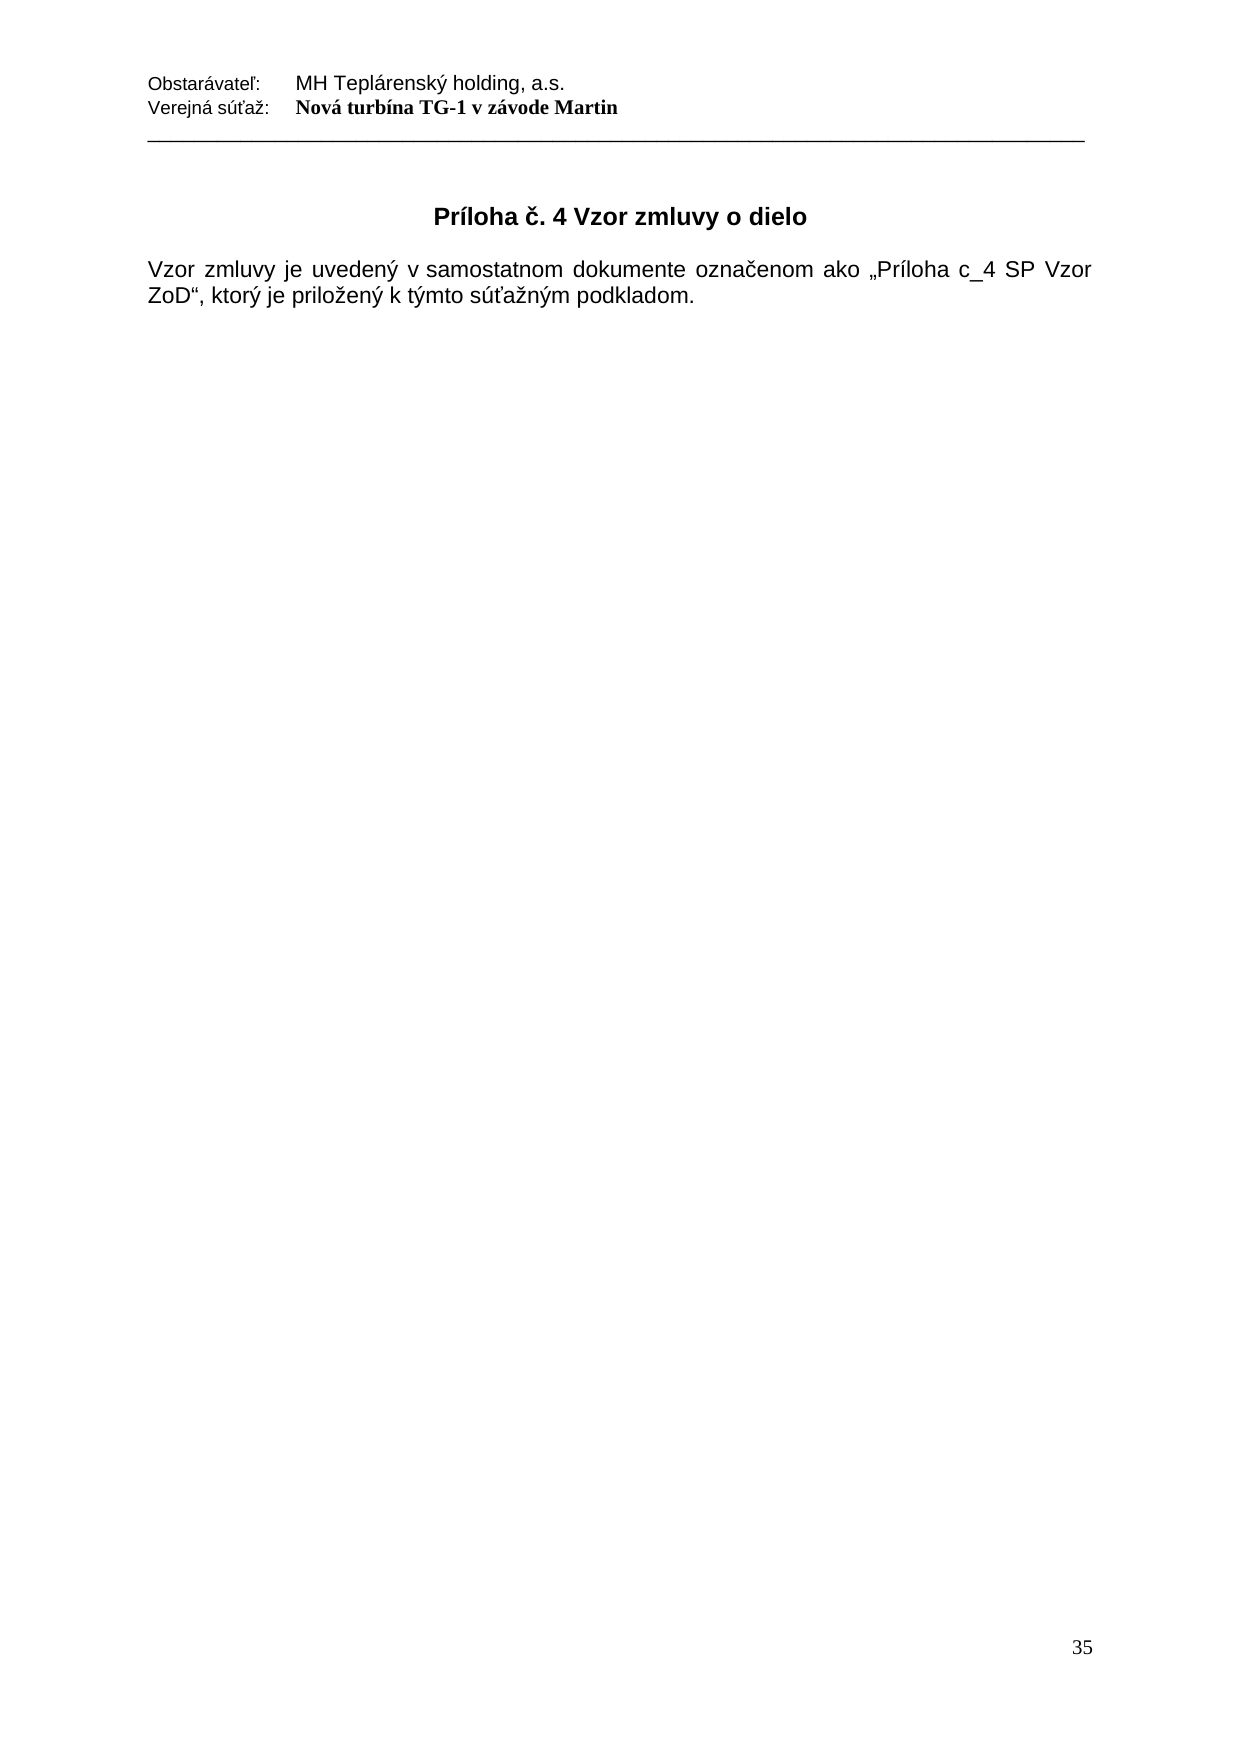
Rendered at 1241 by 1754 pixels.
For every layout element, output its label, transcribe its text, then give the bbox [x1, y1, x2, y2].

subtitle Príloha č. 4 Vzor zmluvy o dielo [148, 202, 1092, 231]
list Vzor zmluvy je uvedený v samostatnom dokumente označenom ako „Príloha c_4 SP Vzor ZoD“, ktorý je priložený k týmto súťažným podkladom. [148, 256, 1092, 308]
